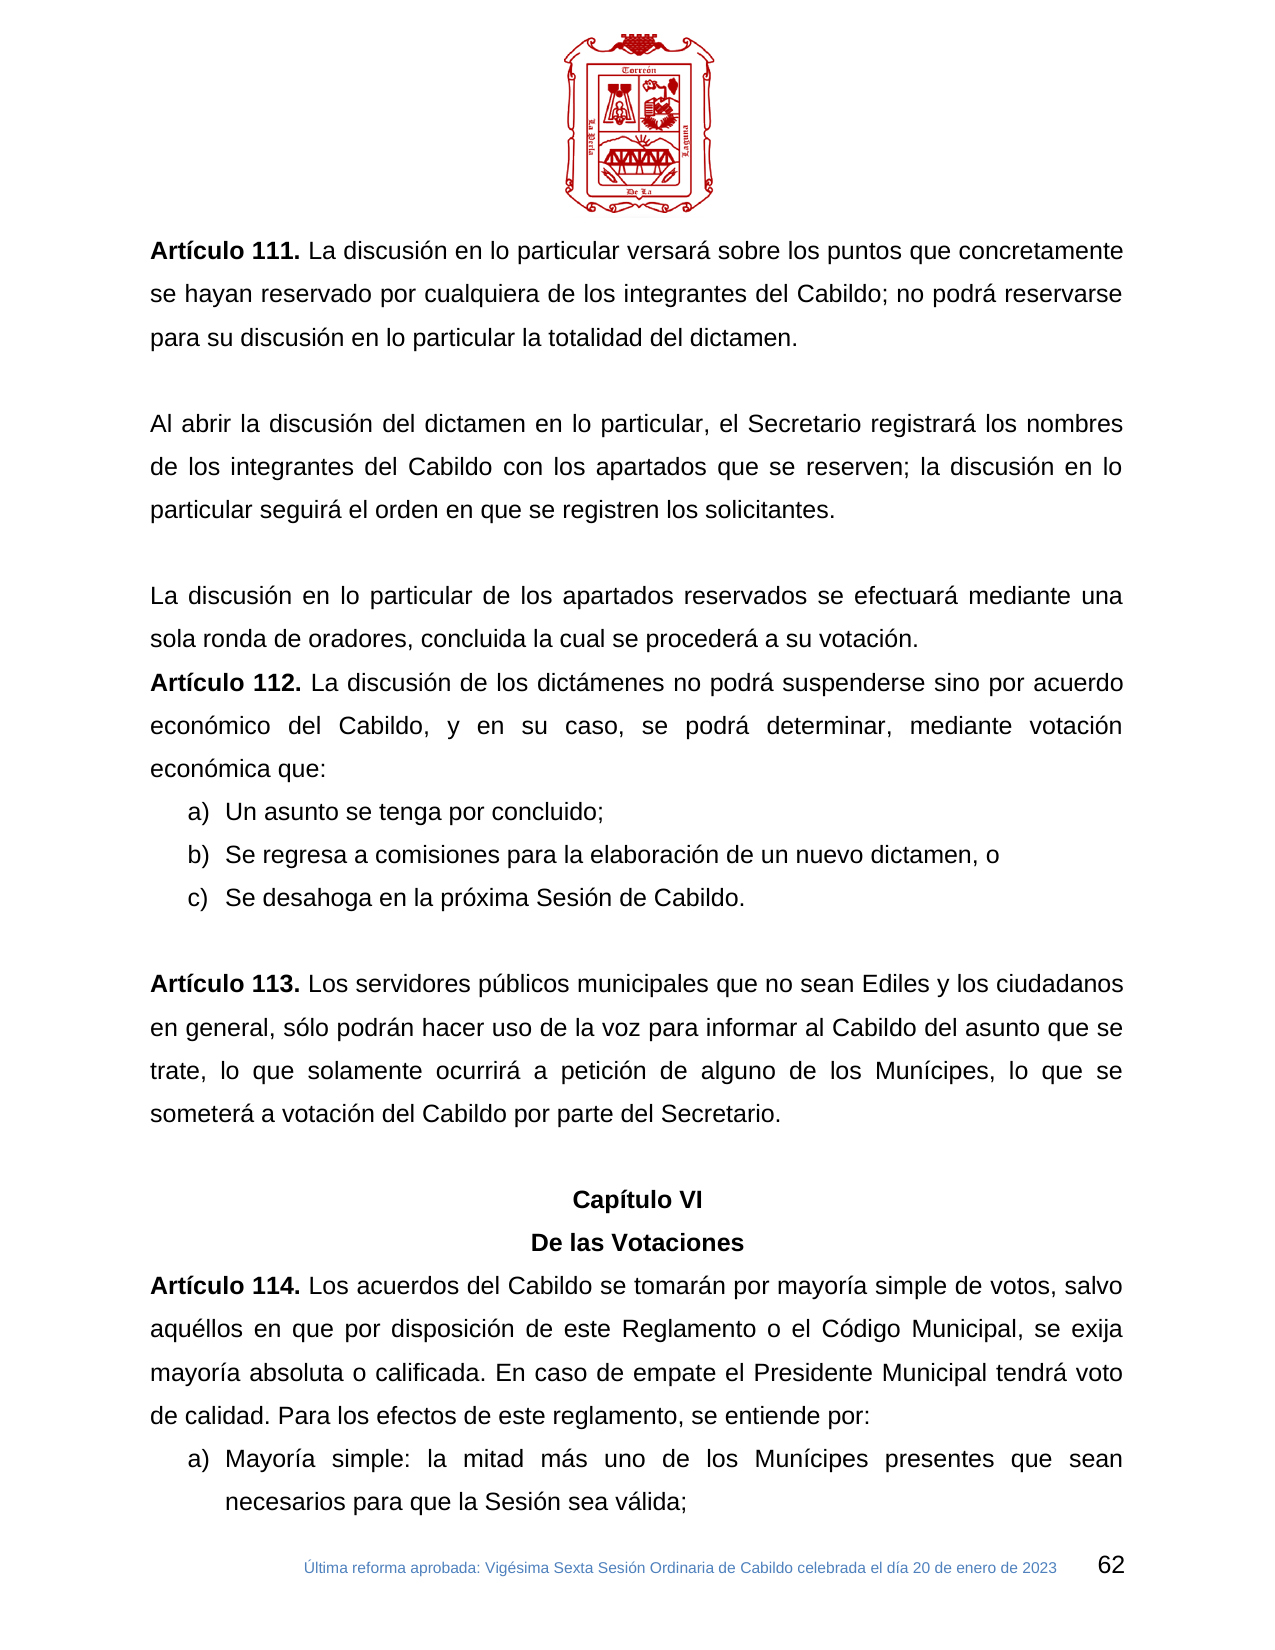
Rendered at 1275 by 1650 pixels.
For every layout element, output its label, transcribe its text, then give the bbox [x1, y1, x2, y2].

list Un asunto se tenga por concluido; [187, 797, 1125, 826]
list Se desahoga en la próxima Sesión de Cabildo. [187, 883, 1125, 912]
list Mayoría simple: la mitad más uno de los Munícipes presentes que sean necesarios para que la Sesión sea válida; [187, 1444, 1125, 1516]
text La discusión en lo particular de los apartados reservados se efectuará mediante una sola ronda de oradores, concluida la cual se procederá a su votación. [150, 581, 1125, 653]
text Artículo 114. Los acuerdos del Cabildo se tomarán por mayoría simple de votos, salvo aquéllos en que por disposición de este Reglamento o el Código Municipal, se exija mayoría absoluta o calificada. En caso de empate el Presidente Municipal tendrá voto de calidad. Para los efectos de este reglamento, se entiende por: [150, 1271, 1125, 1429]
text Capítulo VI [150, 1185, 1125, 1214]
text Artículo 112. La discusión de los dictámenes no podrá suspenderse sino por acuerdo económico del Cabildo, y en su caso, se podrá determinar, mediante votación económica que: [150, 668, 1125, 783]
picture [540, 28, 735, 218]
text Artículo 111. La discusión en lo particular versará sobre los puntos que concretamente se hayan reservado por cualquiera de los integrantes del Cabildo; no podrá reservarse para su discusión en lo particular la totalidad del dictamen. [150, 236, 1125, 351]
list Se regresa a comisiones para la elaboración de un nuevo dictamen, o [187, 840, 1125, 869]
text De las Votaciones [150, 1228, 1125, 1257]
text Al abrir la discusión del dictamen en lo particular, el Secretario registrará los nombres de los integrantes del Cabildo con los apartados que se reserven; la discusión en lo particular seguirá el orden en que se registren los solicitantes. [150, 409, 1125, 524]
text Artículo 113. Los servidores públicos municipales que no sean Ediles y los ciudadanos en general, sólo podrán hacer uso de la voz para informar al Cabildo del asunto que se trate, lo que solamente ocurrirá a petición de alguno de los Munícipes, lo que se someterá a votación del Cabildo por parte del Secretario. [150, 969, 1125, 1128]
